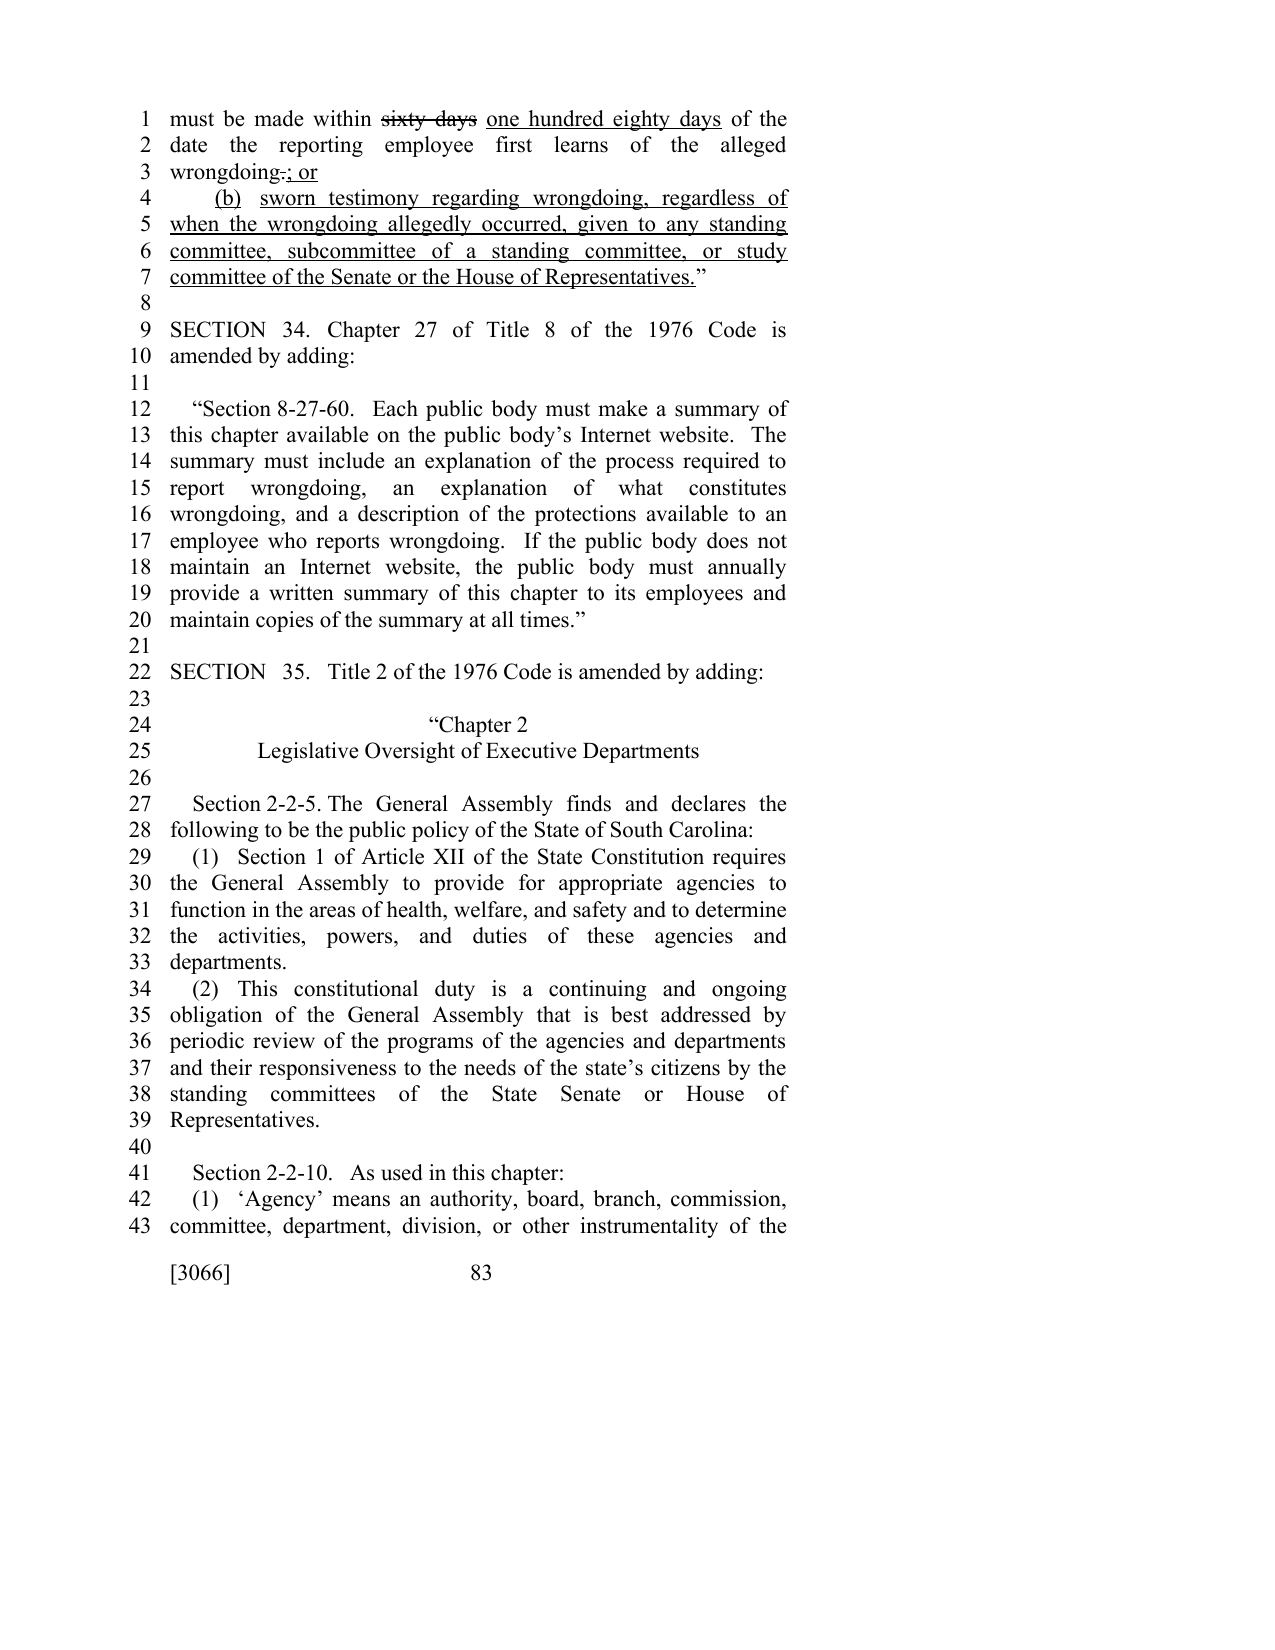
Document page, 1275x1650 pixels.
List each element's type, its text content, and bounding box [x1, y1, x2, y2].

text “Chapter 2 [169, 711, 787, 737]
text SECTION 34. Chapter 27 of Title 8 of the 1976 Code is amended by adding: [169, 316, 787, 368]
text “Section 8-27-60. Each public body must make a summary of this chapter available on the public body’s Internet website. The summary must include an explanation of the process required to report wrongdoing, an explanation of what constitutes wrongdoing, and a description of the protections available to an employee who reports wrongdoing. If the public body does not maintain an Internet website, the public body must annually provide a written summary of this chapter to its employees and maintain copies of the summary at all times.” [169, 395, 787, 632]
text Section 2-2-5. The General Assembly finds and declares the following to be the public policy of the State of South Carolina: [169, 790, 787, 843]
text (b) sworn testimony regarding wrongdoing, regardless of when the wrongdoing allegedly occurred, given to any standing committee, subcommittee of a standing committee, or study committee of the Senate or the House of Representatives.” [169, 261, 787, 289]
text (1) Section 1 of Article XII of the State Constitution requires the General Assembly to provide for appropriate agencies to function in the areas of health, welfare, and safety and to determine the activities, powers, and duties of these agencies and departments. [169, 843, 787, 975]
text (2) This constitutional duty is a continuing and ongoing obligation of the General Assembly that is best addressed by periodic review of the programs of the agencies and departments and their responsiveness to the needs of the state’s citizens by the standing committees of the State Senate or House of Representatives. [169, 975, 787, 1133]
text Section 2-2-10. As used in this chapter: [169, 1159, 787, 1186]
text (b) sworn testimony regarding wrongdoing, regardless of when the wrongdoing allegedly occurred, given to any standing committee, subcommittee of a standing committee, or study committee of the Senate or the House of Representatives.” [169, 234, 787, 260]
text (b) sworn testimony regarding wrongdoing, regardless of when the wrongdoing allegedly occurred, given to any standing committee, subcommittee of a standing committee, or study committee of the Senate or the House of Representatives.” [169, 184, 787, 233]
text SECTION 35. Title 2 of the 1976 Code is amended by adding: [169, 658, 787, 685]
text Legislative Oversight of Executive Departments [169, 737, 787, 764]
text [169, 105, 787, 184]
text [169, 1186, 787, 1238]
